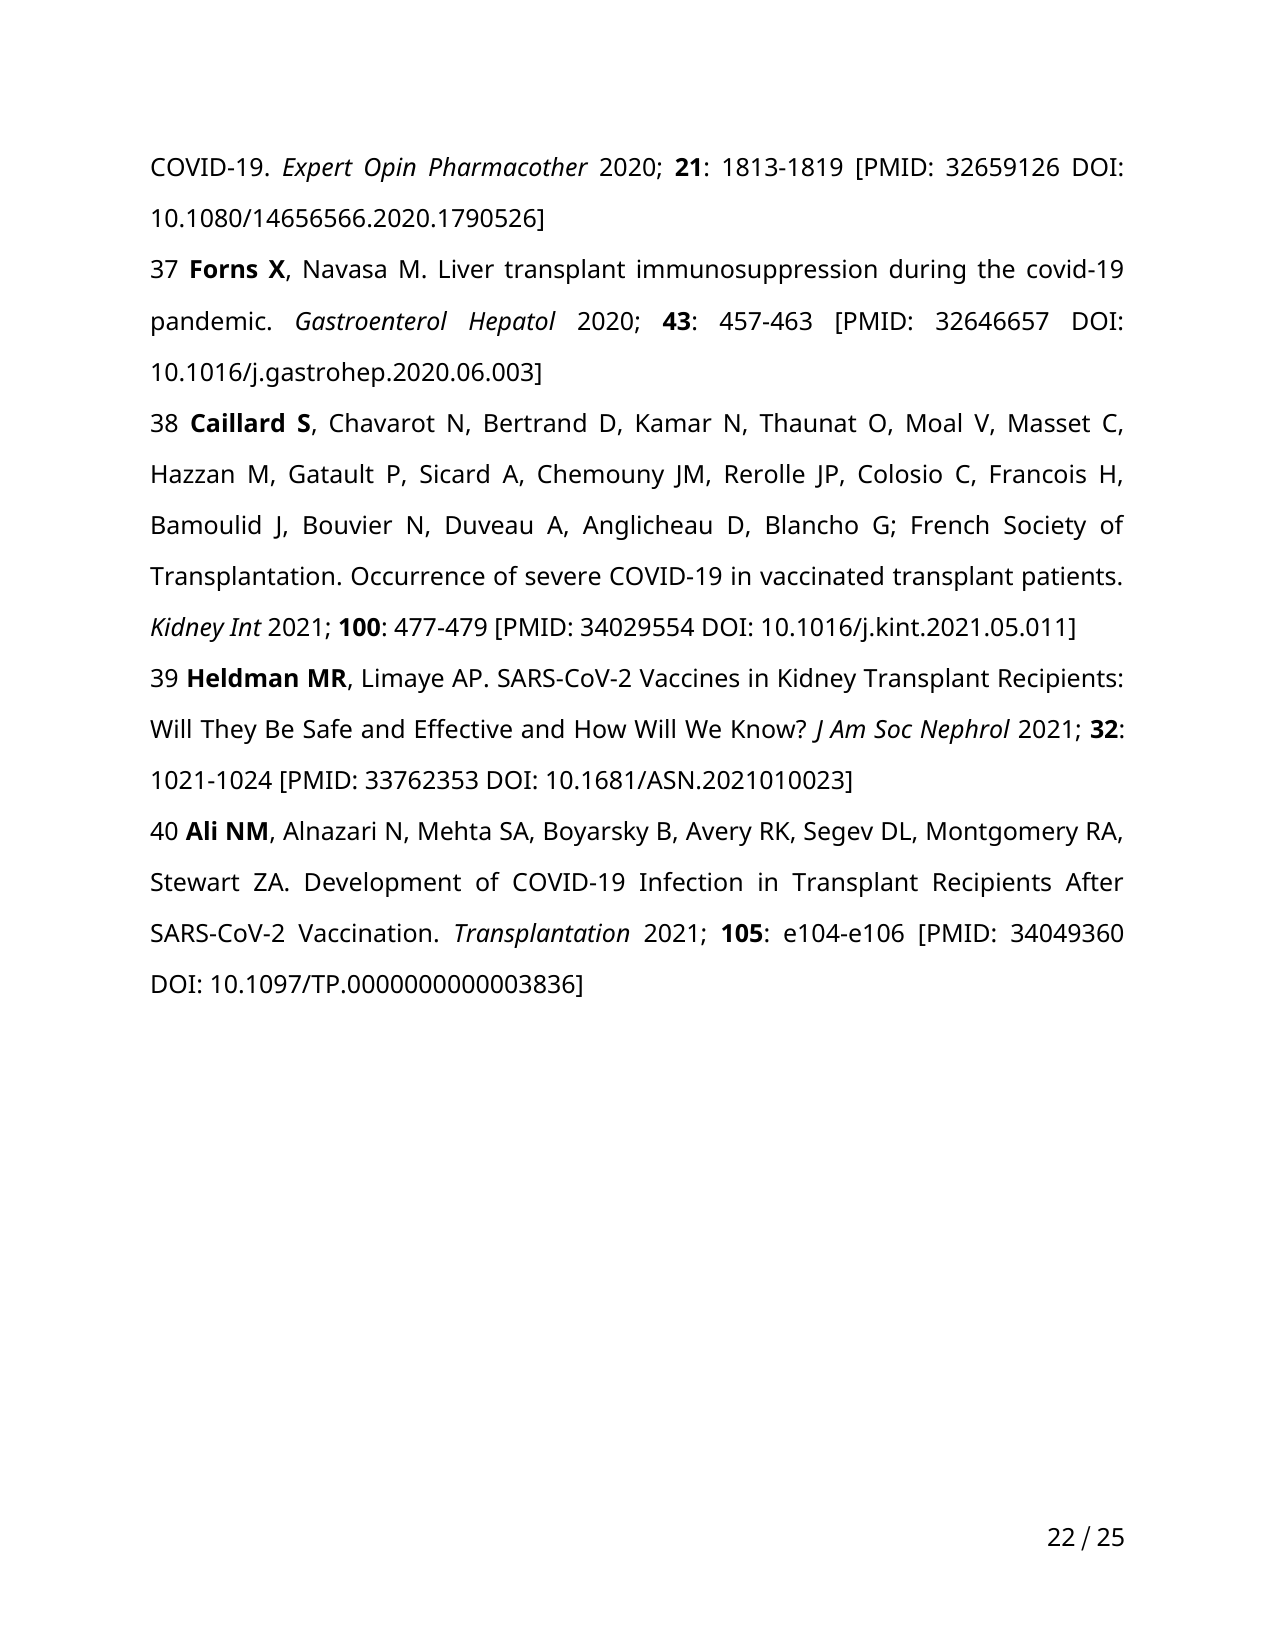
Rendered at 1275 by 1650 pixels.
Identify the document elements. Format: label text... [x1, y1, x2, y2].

text 40 Ali NM, Alnazari N, Mehta SA, Boyarsky B, Avery RK, Segev DL, Montgomery RA, Stewart ZA. Development of COVID-19 Infection in Transplant Recipients After SARS-CoV-2 Vaccination. Transplantation 2021; 105: e104-e106 [PMID: 34049360 DOI: 10.1097/TP.0000000000003836] [150, 813, 1125, 1001]
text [150, 150, 1125, 235]
text 38 Caillard S, Chavarot N, Bertrand D, Kamar N, Thaunat O, Moal V, Masset C, Hazzan M, Gatault P, Sicard A, Chemouny JM, Rerolle JP, Colosio C, Francois H, Bamoulid J, Bouvier N, Duveau A, Anglicheau D, Blancho G; French Society of Transplantation. Occurrence of severe COVID-19 in vaccinated transplant patients. Kidney Int 2021; 100: 477-479 [PMID: 34029554 DOI: 10.1016/j.kint.2021.05.011] [150, 405, 1125, 643]
text 39 Heldman MR, Limaye AP. SARS-CoV-2 Vaccines in Kidney Transplant Recipients: Will They Be Safe and Effective and How Will We Know? J Am Soc Nephrol 2021; 32: 1021-1024 [PMID: 33762353 DOI: 10.1681/ASN.2021010023] [150, 660, 1125, 797]
text 37 Forns X, Navasa M. Liver transplant immunosuppression during the covid-19 pandemic. Gastroenterol Hepatol 2020; 43: 457-463 [PMID: 32646657 DOI: 10.1016/j.gastrohep.2020.06.003] [150, 252, 1125, 388]
